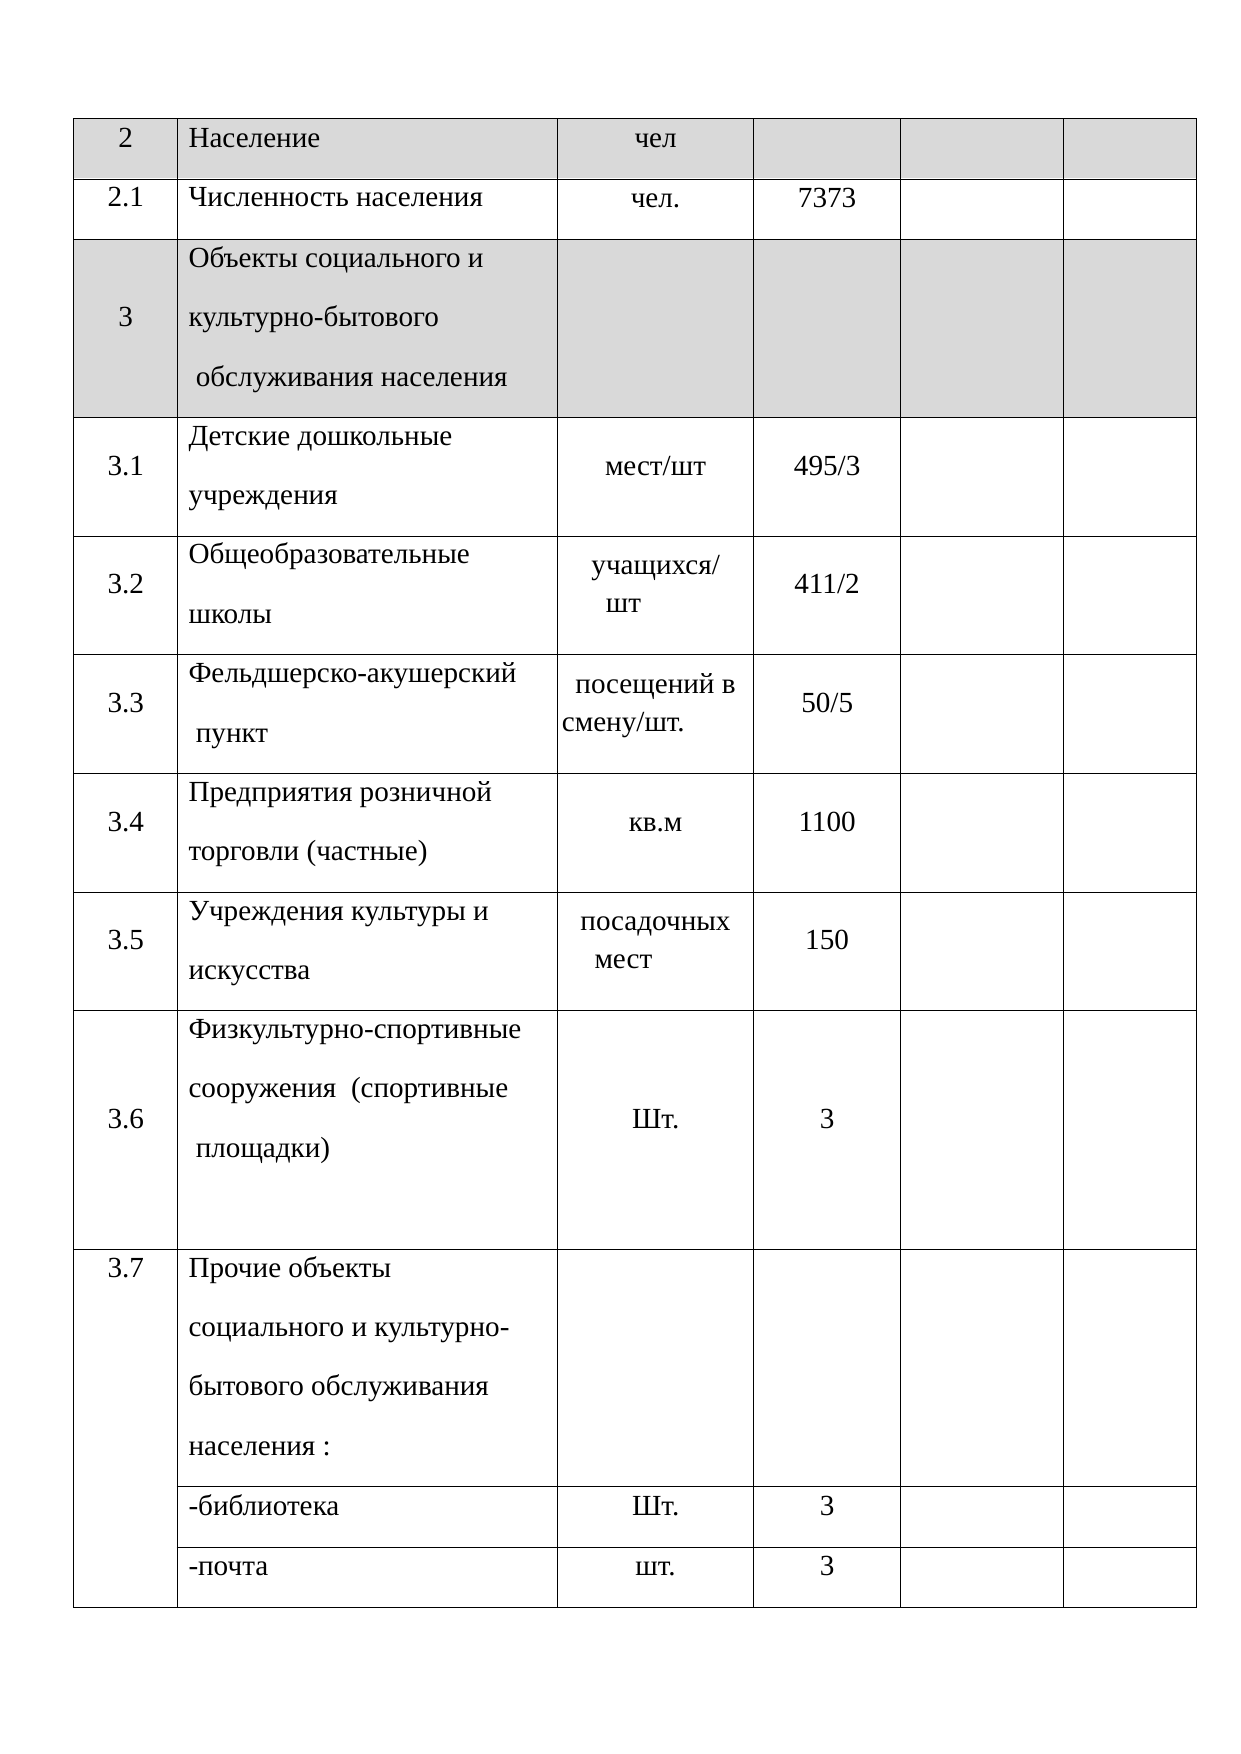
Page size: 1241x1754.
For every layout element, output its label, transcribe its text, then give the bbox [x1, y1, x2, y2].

table_cell [754, 1250, 900, 1486]
table_cell [1064, 537, 1196, 654]
table_cell [1064, 1548, 1196, 1607]
table_cell 3.3 [74, 655, 177, 773]
table_cell [558, 240, 753, 417]
table_cell 150 [754, 893, 900, 1010]
table_cell кв.м [558, 774, 753, 892]
table_cell [558, 1250, 753, 1486]
table_cell [754, 240, 900, 417]
table_cell [1064, 180, 1196, 239]
table_cell Предприятия розничной торговли (частные) [178, 774, 557, 892]
table_cell Объекты социального и культурно-бытового обслуживания населения [178, 240, 557, 417]
table_cell Население [178, 119, 557, 178]
table_cell 3.6 [74, 1011, 177, 1249]
table_cell [1064, 655, 1196, 773]
table_cell 495/3 [754, 418, 900, 536]
table_cell -почта [178, 1548, 557, 1607]
table_cell 1100 [754, 774, 900, 892]
table_cell [1064, 418, 1196, 536]
table_cell 3.5 [74, 893, 177, 1010]
table_cell 3.1 [74, 418, 177, 536]
table_cell Фельдшерско-акушерский пункт [178, 655, 557, 773]
table_cell Прочие объекты социального и культурно- бытового обслуживания населения : [178, 1250, 557, 1486]
table_cell [754, 119, 900, 178]
table_cell [1064, 119, 1196, 178]
table_cell [901, 240, 1063, 417]
table_cell учащихся/ шт [558, 537, 753, 654]
table_cell 411/2 [754, 537, 900, 654]
table_cell посадочных мест [558, 893, 753, 1010]
table_cell 3.4 [74, 774, 177, 892]
table_cell [901, 655, 1063, 773]
table_cell [1064, 1011, 1196, 1249]
table_cell шт. [558, 1548, 753, 1607]
table_cell Детские дошкольные учреждения [178, 418, 557, 536]
table_cell [901, 119, 1063, 178]
table_cell [901, 418, 1063, 536]
table_cell 2.1 [74, 180, 177, 239]
table_cell [1064, 1487, 1196, 1547]
table_cell [901, 537, 1063, 654]
table_cell Шт. [558, 1011, 753, 1249]
table_cell [901, 893, 1063, 1010]
table_cell Физкультурно-спортивные сооружения (спортивные площадки) [178, 1011, 557, 1249]
table_cell [1064, 1250, 1196, 1486]
table_cell чел. [558, 180, 753, 239]
table_cell [1064, 774, 1196, 892]
table_cell 3.2 [74, 537, 177, 654]
table_cell [901, 1250, 1063, 1486]
table_cell 3 [754, 1487, 900, 1547]
table_cell посещений в смену/шт. [558, 655, 753, 773]
table_cell [1064, 893, 1196, 1010]
table_cell [901, 774, 1063, 892]
table_cell [901, 1011, 1063, 1249]
table_cell 7373 [754, 180, 900, 239]
table_cell Учреждения культуры и искусства [178, 893, 557, 1010]
table_cell 50/5 [754, 655, 900, 773]
table_cell чел [558, 119, 753, 178]
table_cell [901, 1487, 1063, 1547]
table_cell -библиотека [178, 1487, 557, 1547]
table_cell Шт. [558, 1487, 753, 1547]
table_cell [901, 180, 1063, 239]
table_cell Численность населения [178, 180, 557, 239]
table_cell 3 [754, 1548, 900, 1607]
table_cell мест/шт [558, 418, 753, 536]
table_cell 2 [74, 119, 177, 178]
table_cell [901, 1548, 1063, 1607]
table_cell 3.7 [74, 1250, 177, 1607]
table_cell [1064, 240, 1196, 417]
table_cell Общеобразовательные школы [178, 537, 557, 654]
table_cell 3 [74, 240, 177, 417]
table_cell 3 [754, 1011, 900, 1249]
